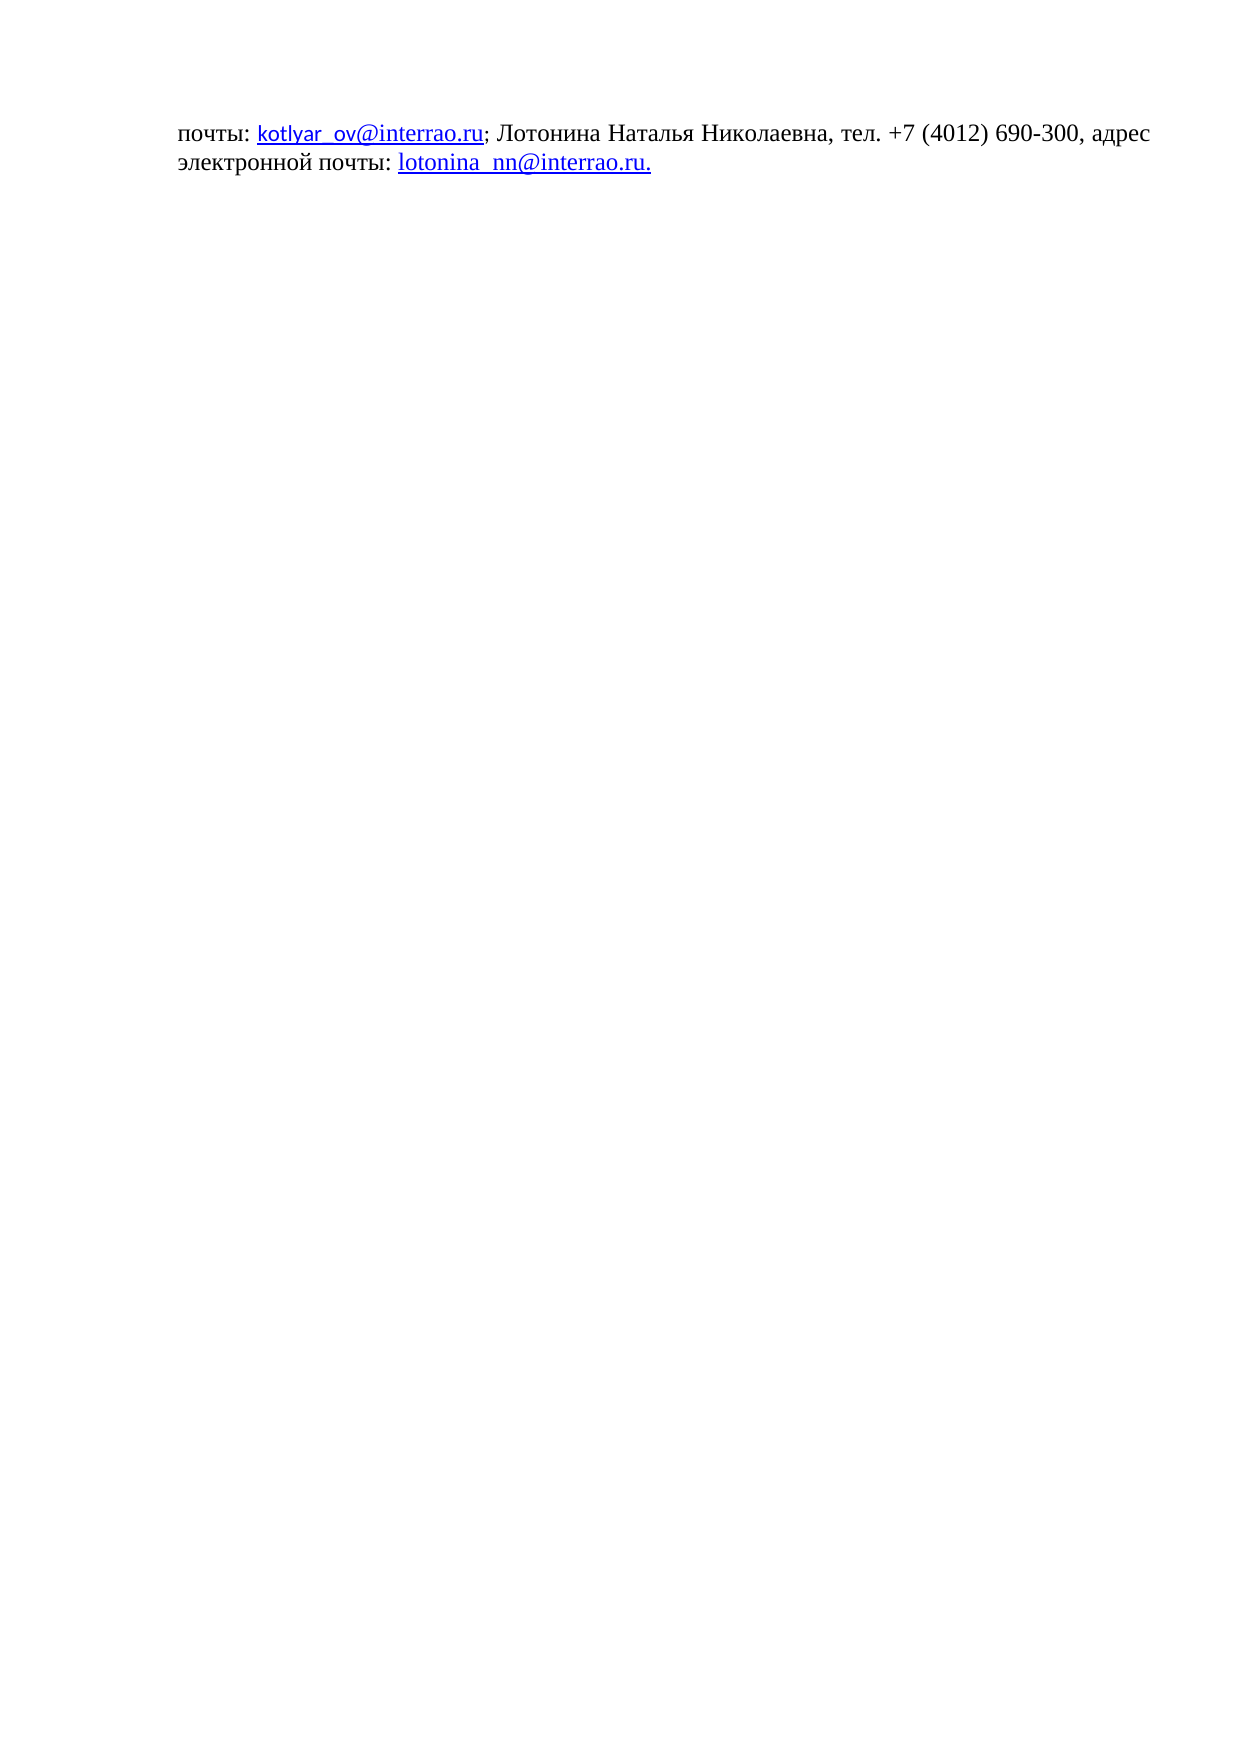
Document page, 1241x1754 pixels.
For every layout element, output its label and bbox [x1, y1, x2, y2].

list [177, 118, 1152, 176]
